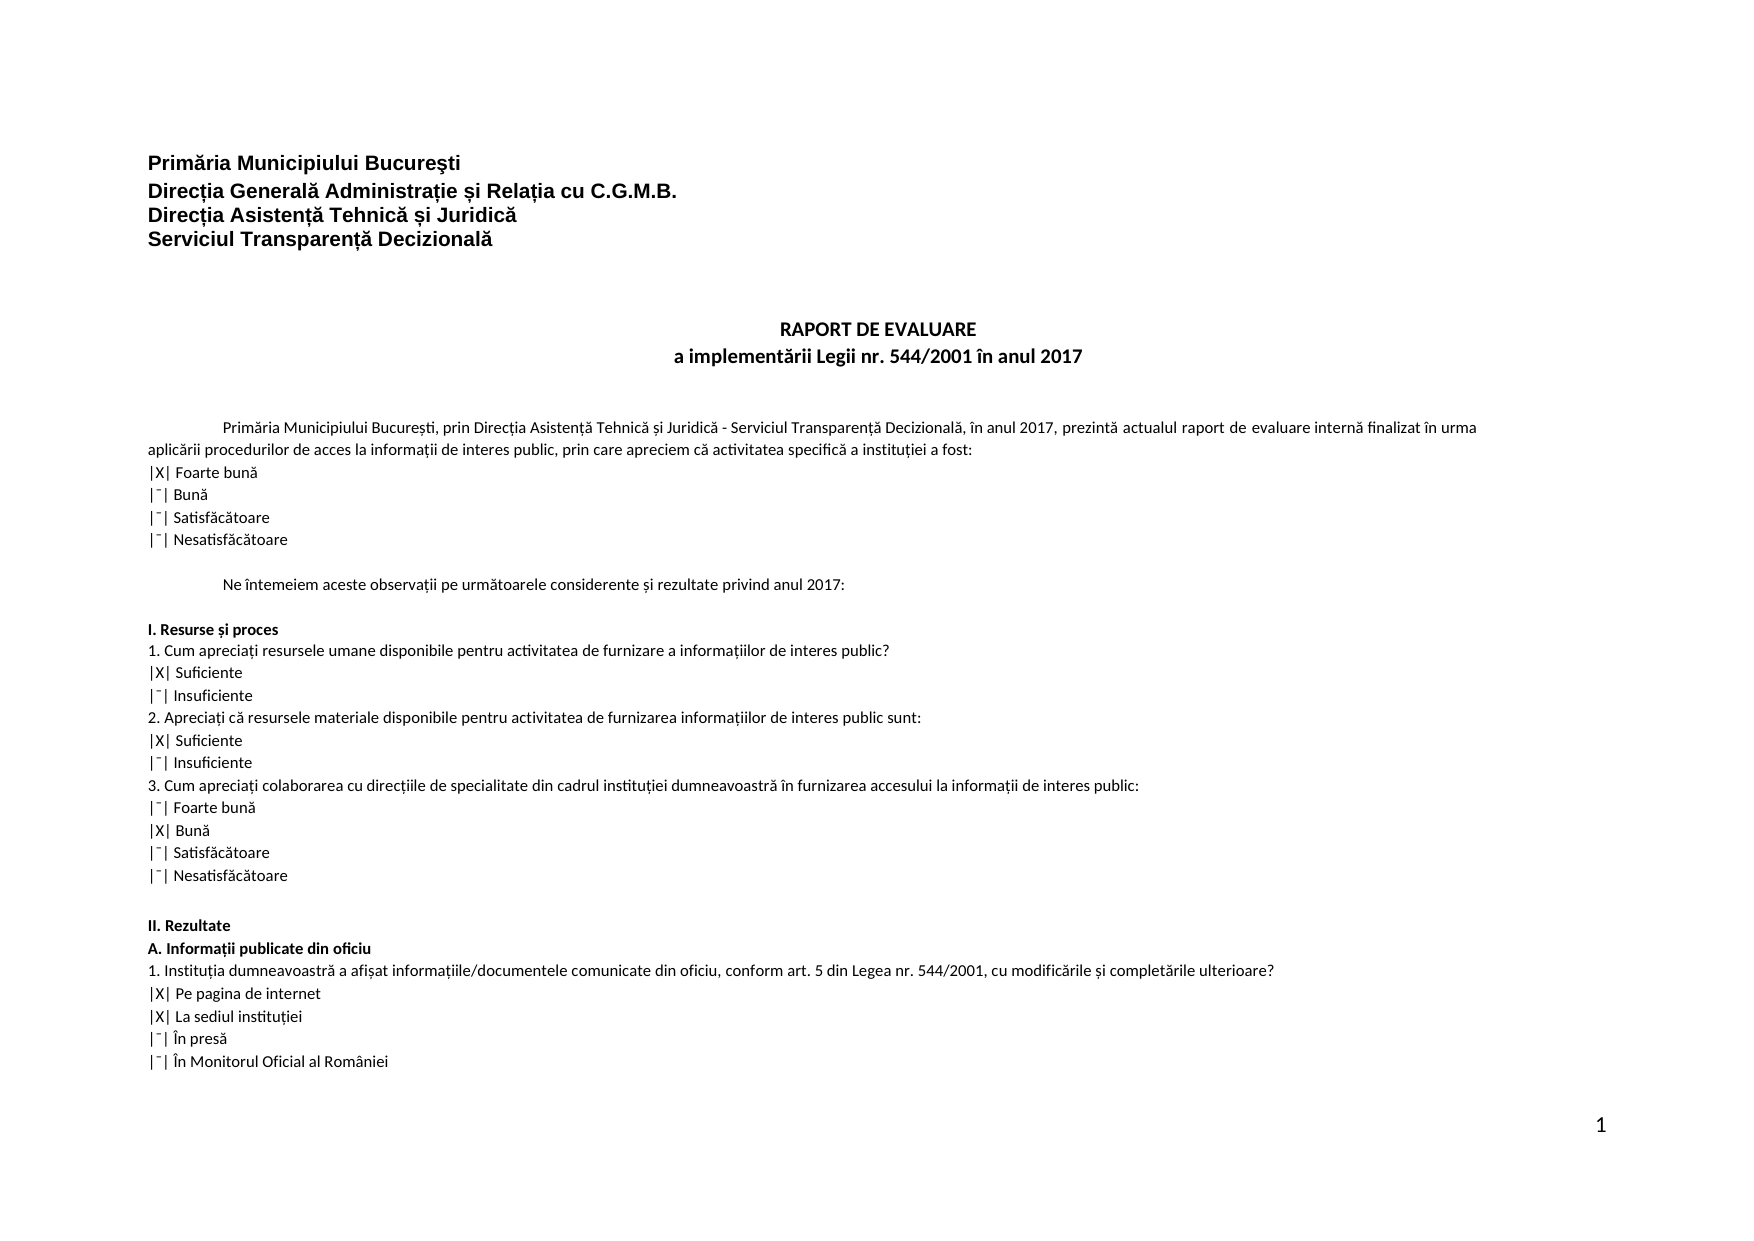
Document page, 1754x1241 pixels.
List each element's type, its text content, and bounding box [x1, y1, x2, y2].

text |¯| Bună [148, 483, 1608, 505]
text Serviciul Transparență Decizională [148, 227, 1606, 251]
text |X| Suficiente [148, 728, 1608, 751]
text Primăria Municipiului București, prin Direcția Asistență Tehnică și Juridică - Serviciul Transparență Decizională, în anul 2017, prezintă actualul raport de evaluare internă finalizat în urma [148, 415, 1599, 438]
text |¯| Satisfăcătoare [148, 841, 1608, 863]
text |X| Pe pagina de internet [148, 981, 1608, 1004]
text Primăria Municipiului Bucureşti [148, 151, 1608, 175]
text |¯| În Monitorul Oficial al României [148, 1049, 1608, 1072]
text |¯| Satisfăcătoare [148, 505, 1608, 528]
text |X| Foarte bună [148, 460, 1608, 483]
text A. Informaţii publicate din oficiu [148, 936, 1608, 959]
text Direcția Generală Administrație și Relația cu C.G.M.B. [148, 179, 1608, 203]
text |¯| Nesatisfăcătoare [148, 528, 1608, 550]
text 1. Cum apreciaţi resursele umane disponibile pentru activitatea de furnizare a informaţiilor de interes public? [148, 640, 1608, 661]
text II. Rezultate [148, 914, 1608, 936]
text |X| Bună [148, 818, 1608, 841]
text Direcția Asistență Tehnică și Juridică [148, 203, 1606, 227]
text |¯| Nesatisfăcătoare [148, 863, 1608, 886]
text 3. Cum apreciaţi colaborarea cu direcţiile de specialitate din cadrul instituţiei dumneavoastră în furnizarea accesului la informaţii de interes public: [148, 773, 1608, 796]
text I. Resurse şi proces [148, 618, 1608, 640]
text RAPORT DE EVALUARE [148, 316, 1608, 341]
text a implementării Legii nr. 544/2001 în anul 2017 [148, 343, 1608, 368]
text |¯| Foarte bună [148, 796, 1608, 818]
text |¯| Insuficiente [148, 683, 1608, 706]
text |¯| Insuficiente [148, 751, 1608, 773]
text 1. Instituţia dumneavoastră a afişat informațiile/documentele comunicate din oficiu, conform art. 5 din Legea nr. 544/2001, cu modificările şi completările ulterioare? [148, 959, 1608, 981]
text Ne întemeiem aceste observaţii pe următoarele considerente şi rezultate privind anul 2017: [148, 573, 1608, 595]
text 2. Apreciaţi că resursele materiale disponibile pentru activitatea de furnizarea informaţiilor de interes public sunt: [148, 706, 1608, 728]
text |¯| În presă [148, 1027, 1608, 1049]
text |X| Suficiente [148, 661, 1608, 683]
text |X| La sediul instituţiei [148, 1004, 1608, 1027]
text aplicării procedurilor de acces la informaţii de interes public, prin care apreciem că activitatea specifică a instituţiei a fost: [148, 438, 1599, 460]
